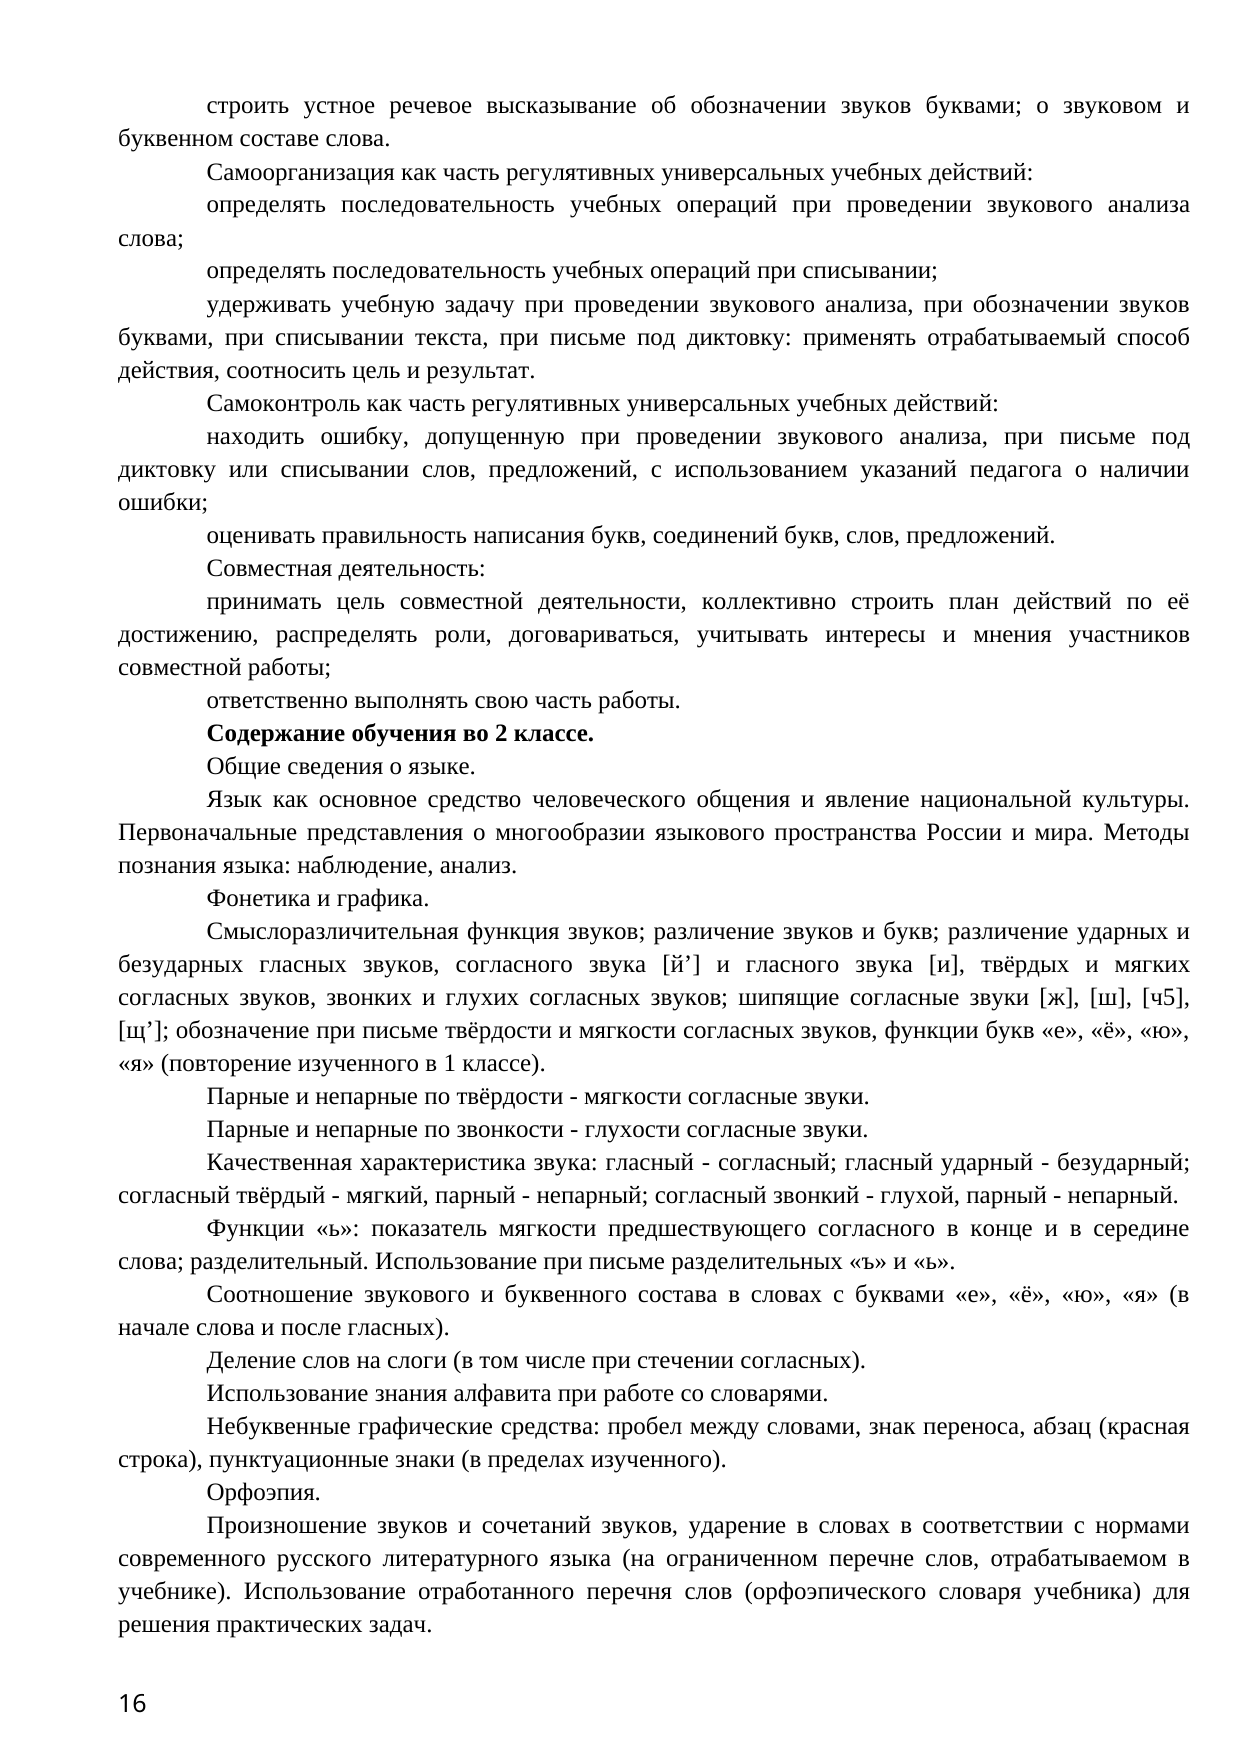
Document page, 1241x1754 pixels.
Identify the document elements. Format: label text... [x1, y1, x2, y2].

text Смыслоразличительная функция звуков; различение звуков и букв; различение ударных и безударных гласных звуков, согласного звука [й’] и гласного звука [и], твёрдых и мягких согласных звуков, звонких и глухих согласных звуков; шипящие согласные звуки [ж], [ш], [ч5], [щ’]; обозначение при письме твёрдости и мягкости согласных звуков, функции букв «е», «ё», «ю», «я» (повторение изученного в 1 классе). [118, 916, 1191, 1077]
text Содержание обучения во 2 классе. [118, 718, 1191, 747]
text Использование знания алфавита при работе со словарями. [118, 1378, 1191, 1407]
text оценивать правильность написания букв, соединений букв, слов, предложений. [118, 520, 1191, 548]
text Произношение звуков и сочетаний звуков, ударение в словах в соответствии с нормами современного русского литературного языка (на ограниченном перечне слов, отрабатываемом в учебнике). Использование отработанного перечня слов (орфоэпического словаря учебника) для решения практических задач. [118, 1510, 1191, 1638]
text принимать цель совместной деятельности, коллективно строить план действий по её достижению, распределять роли, договариваться, учитывать интересы и мнения участников совместной работы; [118, 586, 1191, 681]
text ответственно выполнять свою часть работы. [118, 685, 1191, 714]
text Язык как основное средство человеческого общения и явление национальной культуры. Первоначальные представления о многообразии языкового пространства России и мира. Методы познания языка: наблюдение, анализ. [118, 784, 1191, 879]
text Функции «ь»: показатель мягкости предшествующего согласного в конце и в середине слова; разделительный. Использование при письме разделительных «ъ» и «ь». [118, 1213, 1191, 1275]
text Фонетика и графика. [118, 883, 1191, 912]
text Небуквенные графические средства: пробел между словами, знак переноса, абзац (красная строка), пунктуационные знаки (в пределах изученного). [118, 1411, 1191, 1473]
text Общие сведения о языке. [118, 751, 1191, 780]
text Парные и непарные по звонкости - глухости согласные звуки. [118, 1114, 1191, 1143]
text Самоконтроль как часть регулятивных универсальных учебных действий: [118, 388, 1191, 416]
text строить устное речевое высказывание об обозначении звуков буквами; о звуковом и буквенном составе слова. [118, 91, 1191, 152]
text находить ошибку, допущенную при проведении звукового анализа, при письме под диктовку или списывании слов, предложений, с использованием указаний педагога о наличии ошибки; [118, 421, 1191, 516]
text Орфоэпия. [118, 1477, 1191, 1506]
text Качественная характеристика звука: гласный - согласный; гласный ударный - безударный; согласный твёрдый - мягкий, парный - непарный; согласный звонкий - глухой, парный - непарный. [118, 1147, 1191, 1209]
text определять последовательность учебных операций при проведении звукового анализа слова; [118, 189, 1191, 251]
text Деление слов на слоги (в том числе при стечении согласных). [118, 1345, 1191, 1374]
text Парные и непарные по твёрдости - мягкости согласные звуки. [118, 1081, 1191, 1110]
text Соотношение звукового и буквенного состава в словах с буквами «е», «ё», «ю», «я» (в начале слова и после гласных). [118, 1279, 1191, 1341]
text удерживать учебную задачу при проведении звукового анализа, при обозначении звуков буквами, при списывании текста, при письме под диктовку: применять отрабатываемый способ действия, соотносить цель и результат. [118, 289, 1191, 383]
text определять последовательность учебных операций при списывании; [118, 256, 1191, 284]
text Самоорганизация как часть регулятивных универсальных учебных действий: [118, 157, 1191, 185]
text Совместная деятельность: [118, 553, 1191, 582]
